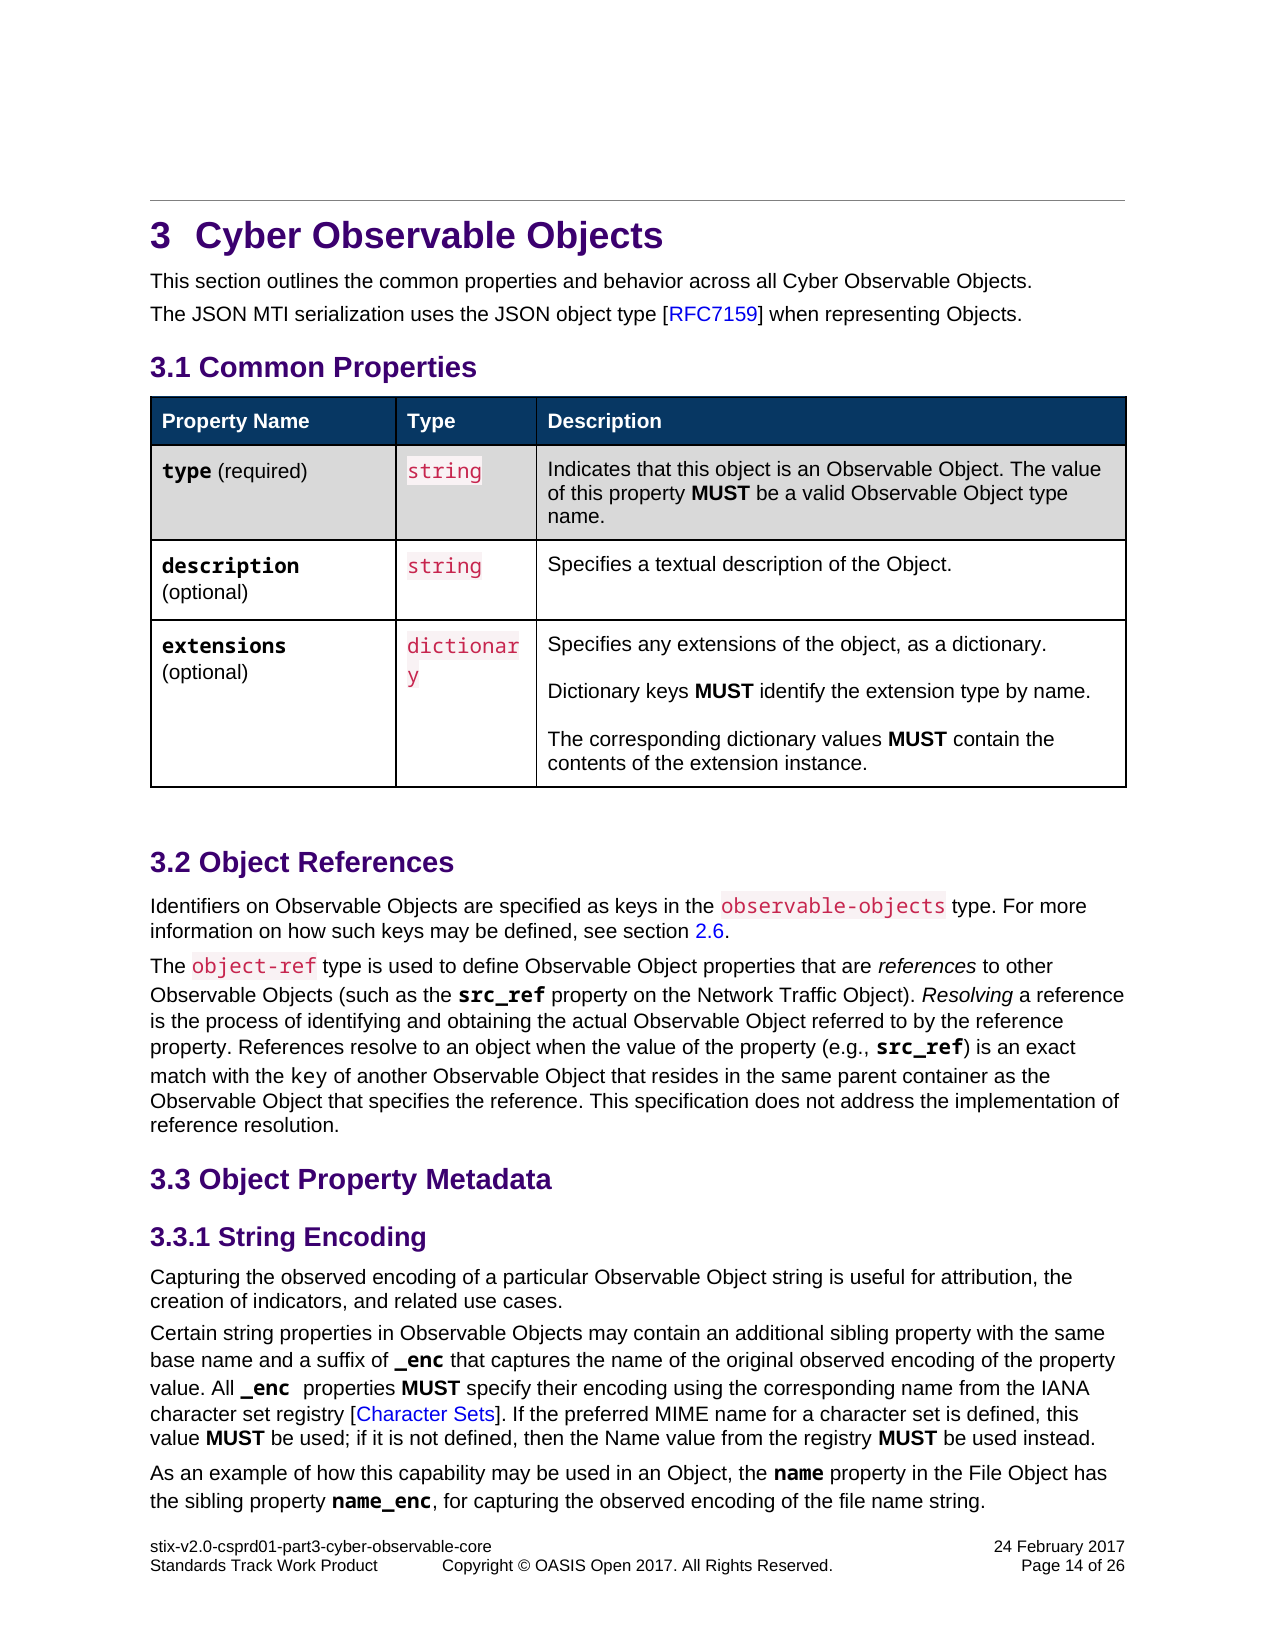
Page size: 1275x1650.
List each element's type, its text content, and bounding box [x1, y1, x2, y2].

table_header Property Name [152, 398, 395, 444]
subtitle Cyber Observable Objects [150, 201, 1125, 257]
text The JSON MTI serialization uses the JSON object type [RFC7159] when representing Objects. [150, 301, 1125, 325]
text Capturing the observed encoding of a particular Observable Object string is useful for attribution, the creation of indicators, and related use cases. [150, 1264, 1125, 1312]
table_cell type (required) [152, 446, 395, 539]
subtitle Object References [150, 845, 1125, 878]
text This section outlines the common properties and behavior across all Cyber Observable Objects. [150, 269, 1125, 293]
text The object-ref type is used to define Observable Object properties that are references to other Observable Objects (such as the src_ref property on the Network Traffic Object). Resolving a reference is the process of identifying and obtaining the actual Observable Object referred to by the reference property. References resolve to an object when the value of the property (e.g., src_ref) is an exact match with the key of another Observable Object that resides in the same parent container as the Observable Object that specifies the reference. This specification does not address the implementation of reference resolution. [150, 952, 1125, 1137]
table_cell Specifies any extensions of the object, as a dictionary. Dictionary keys MUST identify the extension type by name. The corresponding dictionary values MUST contain the contents of the extension instance. [537, 621, 1125, 786]
table_cell Specifies a textual description of the Object. [537, 541, 1125, 619]
table_cell string [397, 446, 536, 539]
table_header Type [397, 398, 536, 444]
subtitle Common Properties [150, 350, 1125, 384]
text Identifiers on Observable Objects are specified as keys in the observable-objects type. For more information on how such keys may be defined, see section 2.6. [150, 891, 1125, 943]
table_cell description (optional) [152, 541, 395, 619]
subtitle Object Property Metadata [150, 1162, 1125, 1196]
table_header Description [537, 398, 1125, 444]
table_cell dictionary [397, 621, 536, 786]
text Certain string properties in Observable Objects may contain an additional sibling property with the same base name and a suffix of _enc that captures the name of the original observed encoding of the property value. All _enc properties MUST specify their encoding using the corresponding name from the IANA character set registry [Character Sets]. If the preferred MIME name for a character set is defined, this value MUST be used; if it is not defined, then the Name value from the registry MUST be used instead. [150, 1321, 1125, 1449]
text As an example of how this capability may be used in an Object, the name property in the File Object has the sibling property name_enc, for capturing the observed encoding of the file name string.​ [150, 1458, 1125, 1515]
table_cell string [397, 541, 536, 619]
table_cell extensions (optional) [152, 621, 395, 786]
subtitle String Encoding [150, 1221, 1125, 1252]
table_cell Indicates that this object is an Observable Object. The value of this property MUST be a valid Observable Object type name. [537, 446, 1125, 539]
